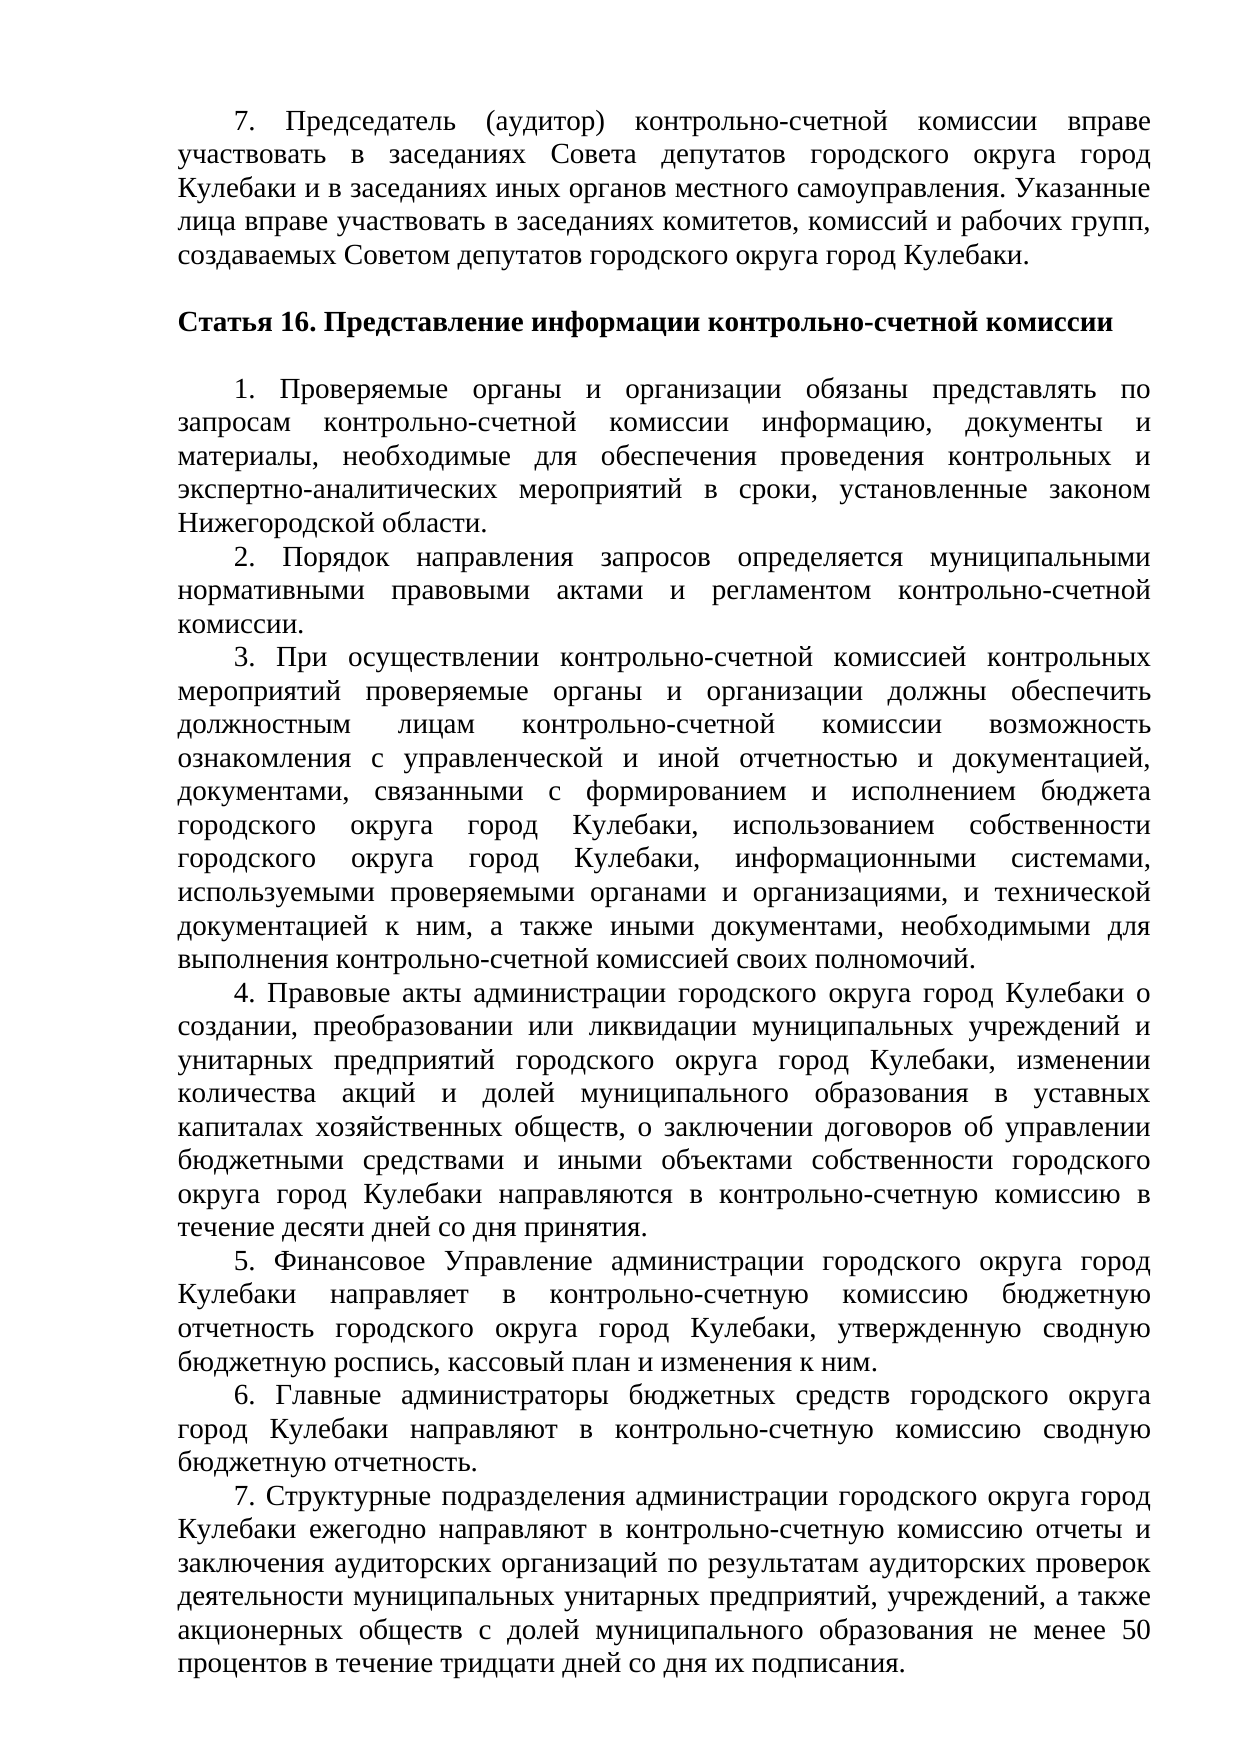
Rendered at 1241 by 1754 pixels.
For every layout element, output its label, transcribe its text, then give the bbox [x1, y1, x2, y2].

text 1. Проверяемые органы и организации обязаны представлять по запросам контрольно-счетной комиссии информацию, документы и материалы, необходимые для обеспечения проведения контрольных и экспертно-аналитических мероприятий в сроки, установленные законом Нижегородской области. [177, 371, 1152, 539]
text 6. Главные администраторы бюджетных средств городского округа город Кулебаки направляют в контрольно-счетную комиссию сводную бюджетную отчетность. [177, 1377, 1152, 1478]
text Статья 16. Представление информации контрольно-счетной комиссии [177, 304, 1152, 337]
text 5. Финансовое Управление администрации городского округа город Кулебаки направляет в контрольно-счетную комиссию бюджетную отчетность городского округа город Кулебаки, утвержденную сводную бюджетную роспись, кассовый план и изменения к ним. [177, 1243, 1152, 1377]
text 4. Правовые акты администрации городского округа город Кулебаки о создании, преобразовании или ликвидации муниципальных учреждений и унитарных предприятий городского округа город Кулебаки, изменении количества акций и долей муниципального образования в уставных капиталах хозяйственных обществ, о заключении договоров об управлении бюджетными средствами и иными объектами собственности городского округа город Кулебаки направляются в контрольно-счетную комиссию в течение десяти дней со дня принятия. [177, 975, 1152, 1243]
text 3. При осуществлении контрольно-счетной комиссией контрольных мероприятий проверяемые органы и организации должны обеспечить должностным лицам контрольно-счетной комиссии возможность ознакомления с управленческой и иной отчетностью и документацией, документами, связанными с формированием и исполнением бюджета городского округа город Кулебаки, использованием собственности городского округа город Кулебаки, информационными системами, используемыми проверяемыми органами и организациями, и технической документацией к ним, а также иными документами, необходимыми для выполнения контрольно-счетной комиссией своих полномочий. [177, 639, 1152, 975]
text 2. Порядок направления запросов определяется муниципальными нормативными правовыми актами и регламентом контрольно-счетной комиссии. [177, 539, 1152, 639]
text 7. Председатель (аудитор) контрольно-счетной комиссии вправе участвовать в заседаниях Совета депутатов городского округа город Кулебаки и в заседаниях иных органов местного самоуправления. Указанные лица вправе участвовать в заседаниях комитетов, комиссий и рабочих групп, создаваемых Советом депутатов городского округа город Кулебаки. [177, 103, 1152, 270]
text 7. Структурные подразделения администрации городского округа город Кулебаки ежегодно направляют в контрольно-счетную комиссию отчеты и заключения аудиторских организаций по результатам аудиторских проверок деятельности муниципальных унитарных предприятий, учреждений, а также акционерных обществ с долей муниципального образования не менее 50 процентов в течение тридцати дней со дня их подписания. [177, 1478, 1152, 1679]
